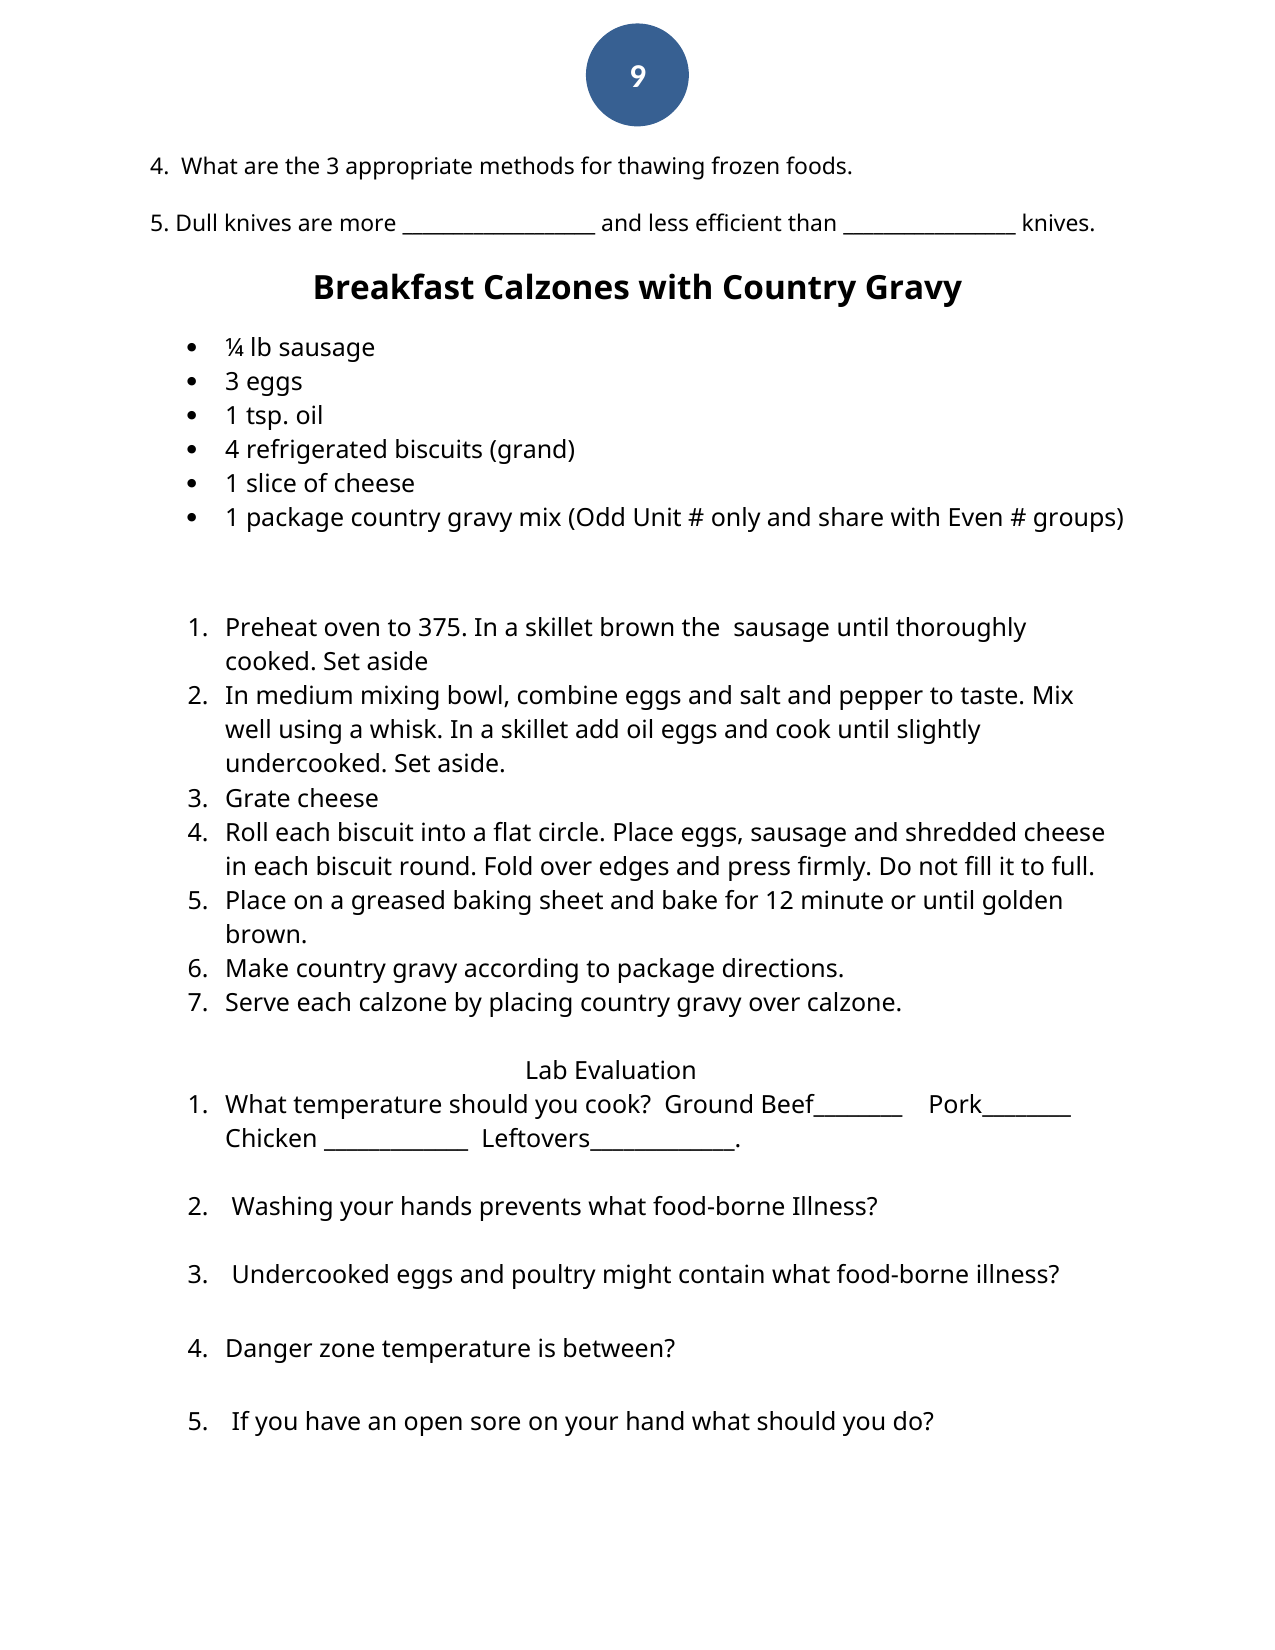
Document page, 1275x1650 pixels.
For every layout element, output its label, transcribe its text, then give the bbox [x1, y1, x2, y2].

list Preheat oven to 375. In a skillet brown the sausage until thoroughly cooked. Set aside [187, 610, 1125, 678]
list What temperature should you cook? Ground Beef________ Pork________ Chicken _____________ Leftovers_____________. [187, 1087, 1125, 1155]
list Lab Evaluation [450, 1053, 1125, 1087]
list 3 eggs [187, 364, 1125, 398]
list Grate cheese [187, 780, 1125, 814]
list Roll each biscuit into a flat circle. Place eggs, sausage and shredded cheese in each biscuit round. Fold over edges and press firmly. Do not fill it to full. [187, 814, 1125, 882]
list 4 refrigerated biscuits (grand) [187, 432, 1125, 466]
list 1 tsp. oil [187, 398, 1125, 432]
list 1 slice of cheese [187, 466, 1125, 500]
list Washing your hands prevents what food-borne Illness? [187, 1189, 1125, 1223]
list Place on a greased baking sheet and bake for 12 minute or until golden brown. [187, 882, 1125, 951]
text Breakfast Calzones with Country Gravy [150, 263, 1125, 309]
text 5. Dull knives are more ___________________ and less efficient than _________________ knives. [150, 207, 1125, 238]
list ¼ lb sausage [187, 330, 1125, 364]
list Make country gravy according to package directions. [187, 951, 1125, 984]
list In medium mixing bowl, combine eggs and salt and pepper to taste. Mix well using a whisk. In a skillet add oil eggs and cook until slightly undercooked. Set aside. [187, 678, 1125, 780]
list 1 package country gravy mix (Odd Unit # only and share with Even # groups) [187, 500, 1125, 534]
list Undercooked eggs and poultry might contain what food-borne illness? [187, 1257, 1125, 1291]
list Danger zone temperature is between? [187, 1330, 1125, 1364]
text 4. What are the 3 appropriate methods for thawing frozen foods. [150, 150, 1125, 181]
list Serve each calzone by placing country gravy over calzone. [187, 984, 1125, 1019]
list If you have an open sore on your hand what should you do? [187, 1403, 1125, 1438]
